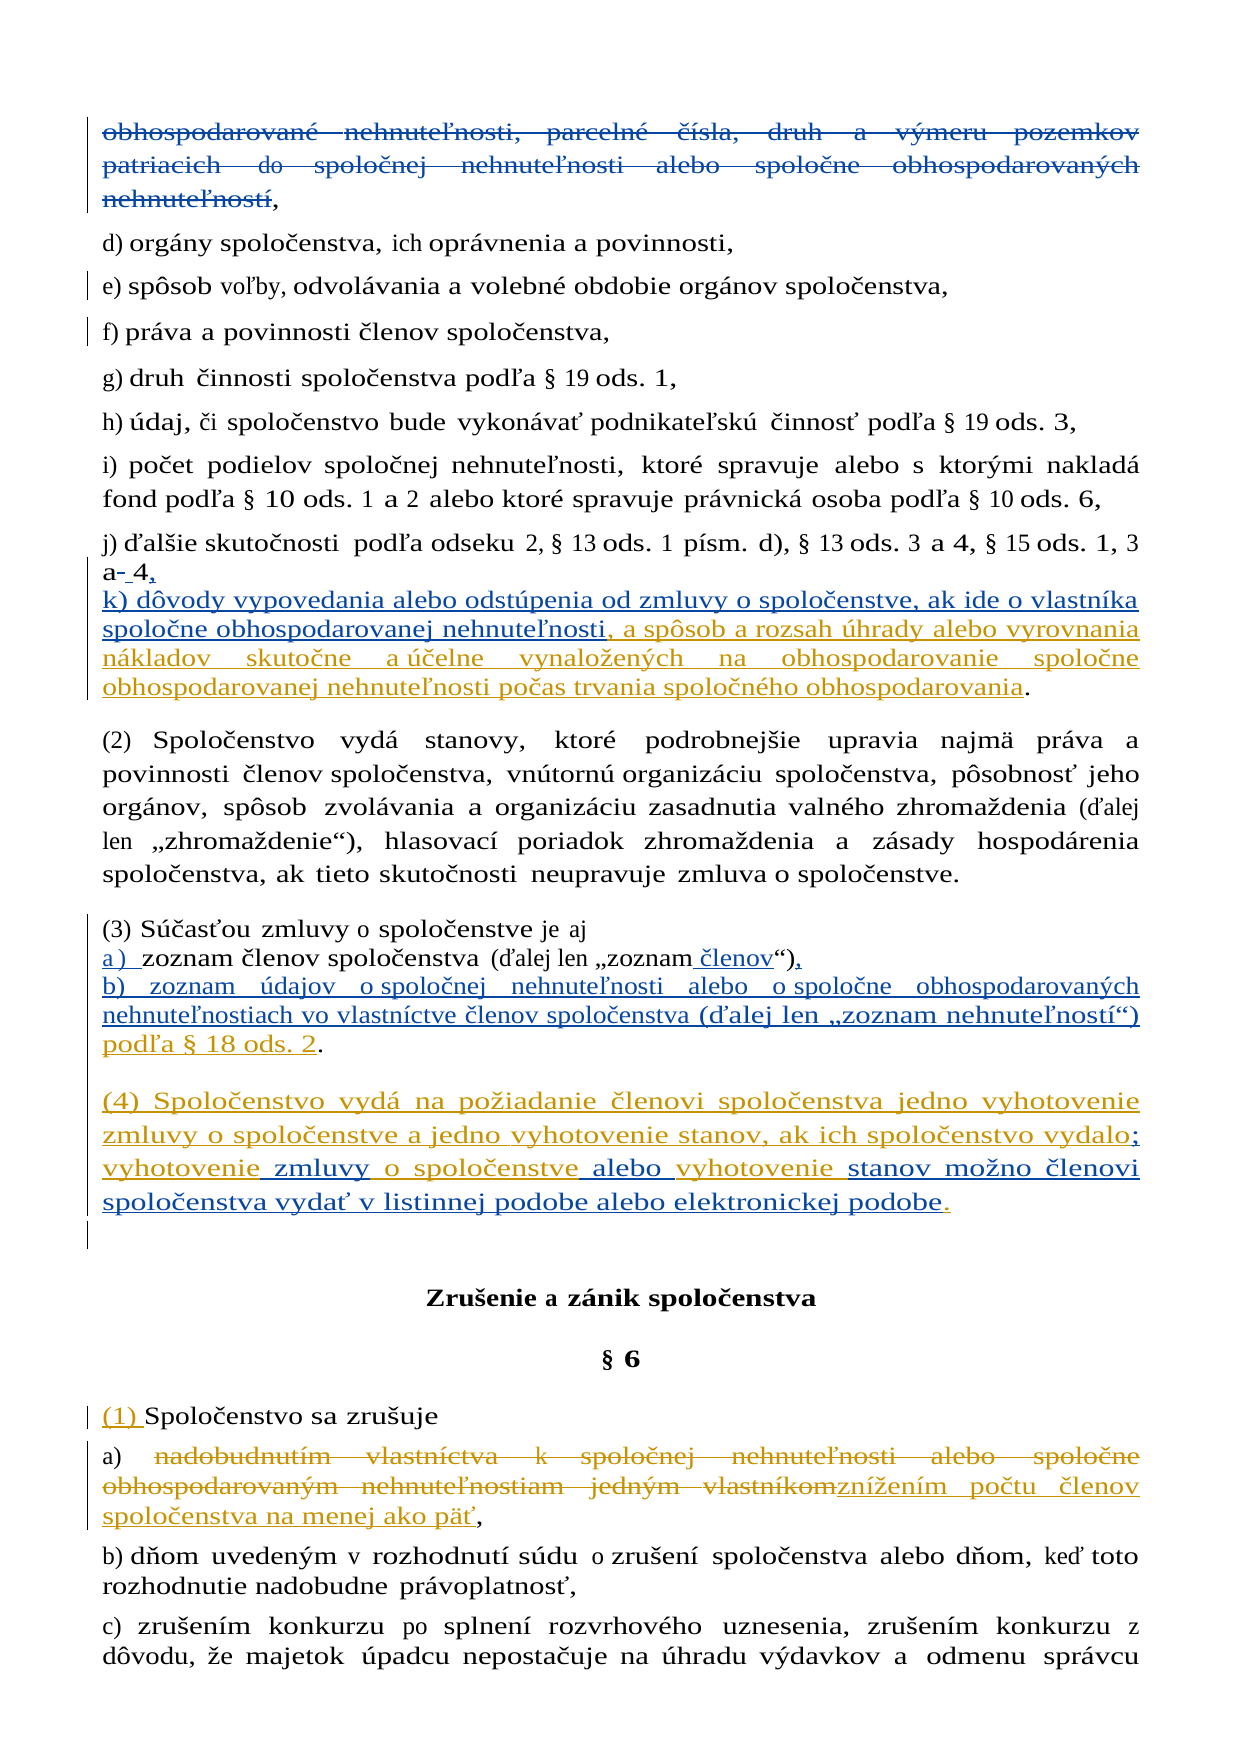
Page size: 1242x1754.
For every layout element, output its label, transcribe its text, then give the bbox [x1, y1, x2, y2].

text i) počet podielov spoločnej nehnuteľnosti, ktoré spravuje alebo s ktorými nakladá fond podľa § 10 ods. 1 a 2 alebo ktoré spravuje právnická osoba podľa § 10 ods. 6, [102, 450, 1139, 512]
text . [102, 585, 1139, 610]
text . [102, 641, 1139, 668]
text f) práva a povinnosti členov spoločenstva, [102, 317, 1139, 346]
text d) orgány spoločenstva, ich oprávnenia a povinnosti, [102, 228, 1139, 257]
text . [102, 971, 1139, 996]
text b) dňom uvedeným v rozhodnutí súdu o zrušení spoločenstva alebo dňom, keď toto rozhodnutie nadobudne právoplatnosť, [102, 1541, 1139, 1600]
text Spoločenstvo sa zrušuje [102, 1406, 1139, 1429]
text g) druh činnosti spoločenstva podľa § 19 ods. 1, [102, 363, 1139, 392]
text . [102, 669, 1139, 700]
text h) údaj, či spoločenstvo bude vykonávať podnikateľskú činnosť podľa § 19 ods. 3, [102, 407, 1139, 436]
text . [102, 1027, 1139, 1058]
text c), [102, 117, 1139, 166]
text a) , [102, 1441, 1139, 1529]
text c), [102, 167, 1139, 212]
text Zrušenie a zánik spoločenstva [102, 1283, 1139, 1312]
text . [102, 612, 1139, 639]
text (3) Súčasťou zmluvy o spoločenstve je aj [102, 914, 1139, 943]
text (2) Spoločenstvo vydá stanovy, ktoré podrobnejšie upravia najmä práva a povinnosti členov spoločenstva, vnútornú organizáciu spoločenstva, pôsobnosť jeho orgánov, spôsob zvolávania a organizáciu zasadnutia valného zhromaždenia (ďalej len „zhromaždenie“), hlasovací poriadok zhromaždenia a zásady hospodárenia spoločenstva, ak tieto skutočnosti neupravuje zmluva o spoločenstve. [102, 725, 1139, 888]
text zoznam členov spoločenstva (ďalej len „zoznam“) [102, 943, 1139, 971]
text j) ďalšie skutočnosti podľa odseku 2, § 13 ods. 1 písm. d), § 13 ods. 3 a 4, § 15 ods. 1, 3 a4 [102, 528, 1139, 585]
text . [102, 998, 1139, 1025]
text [102, 1611, 1139, 1670]
text § 6 [102, 1344, 1139, 1373]
text e) spôsob voľby, odvolávania a volebné obdobie orgánov spoločenstva, [102, 271, 1139, 300]
